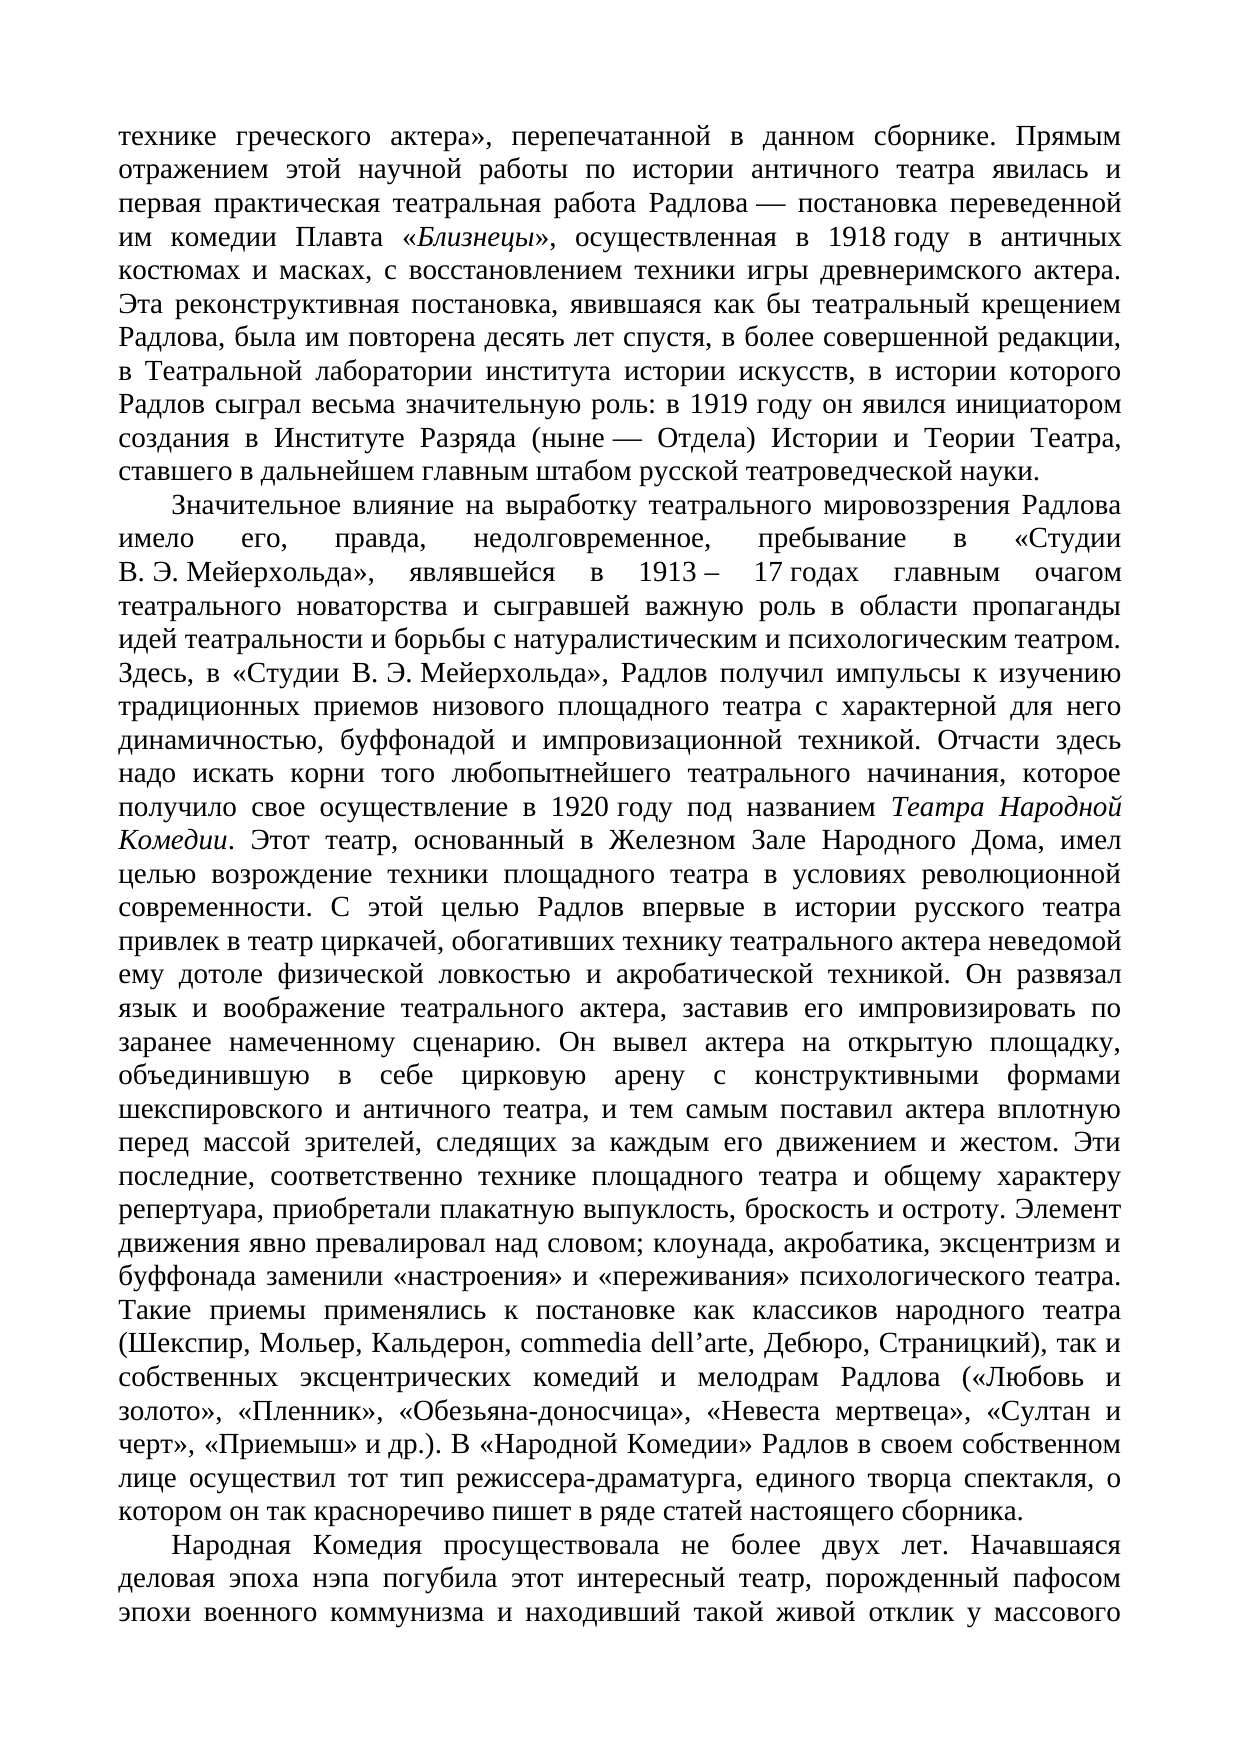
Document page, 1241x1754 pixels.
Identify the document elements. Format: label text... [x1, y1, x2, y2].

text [118, 118, 1122, 487]
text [118, 1527, 1122, 1627]
text Значительное влияние на выработку театрального мировоззрения Радлова имело его, правда, недолговременное, пребывание в «Студии В. Э. Мейерхольда», являвшейся в 1913 – 17 годах главным очагом театрального новаторства и сыгравшей важную роль в области пропаганды идей театральности и борьбы с натуралистическим и психологическим театром. Здесь, в «Студии В. Э. Мейерхольда», Радлов получил импульсы к изучению традиционных приемов низового площадного театра с характерной для него динамичностью, буффонадой и импровизационной техникой. Отчасти здесь надо искать корни того любопытнейшего театрального начинания, которое получило свое осуществление в 1920 году под названием Театра Народной Комедии. Этот театр, основанный в Железном Зале Народного Дома, имел целью возрождение техники площадного театра в условиях революционной современности. С этой целью Радлов впервые в истории русского театра привлек в театр циркачей, обогативших технику театрального актера неведомой ему дотоле физической ловкостью {8} и акробатической техникой. Он развязал язык и воображение театрального актера, заставив его импровизировать по заранее намеченному сценарию. Он вывел актера на открытую площадку, объединившую в себе цирковую арену с конструктивными формами шекспировского и античного театра, и тем самым поставил актера вплотную перед массой зрителей, следящих за каждым его движением и жестом. Эти последние, соответственно технике площадного театра и общему характеру репертуара, приобретали плакатную выпуклость, броскость и остроту. Элемент движения явно превалировал над словом; клоунада, акробатика, эксцентризм и буффонада заменили «настроения» и «переживания» психологического театра. Такие приемы применялись к постановке как классиков народного театра (Шекспир, Мольер, Кальдерон, commedia dell’arte, Дебюро, Страницкий), так и собственных эксцентрических комедий и мелодрам Радлова («Любовь и золото», «Пленник», «Обезьяна-доносчица», «Невеста мертвеца», «Султан и черт», «Приемыш» и др.). В «Народной Комедии» Радлов в своем собственном лице осуществил тот тип режиссера-драматурга, единого творца спектакля, о котором он так {9} красноречиво пишет в ряде статей настоящего сборника. [118, 487, 1122, 1527]
